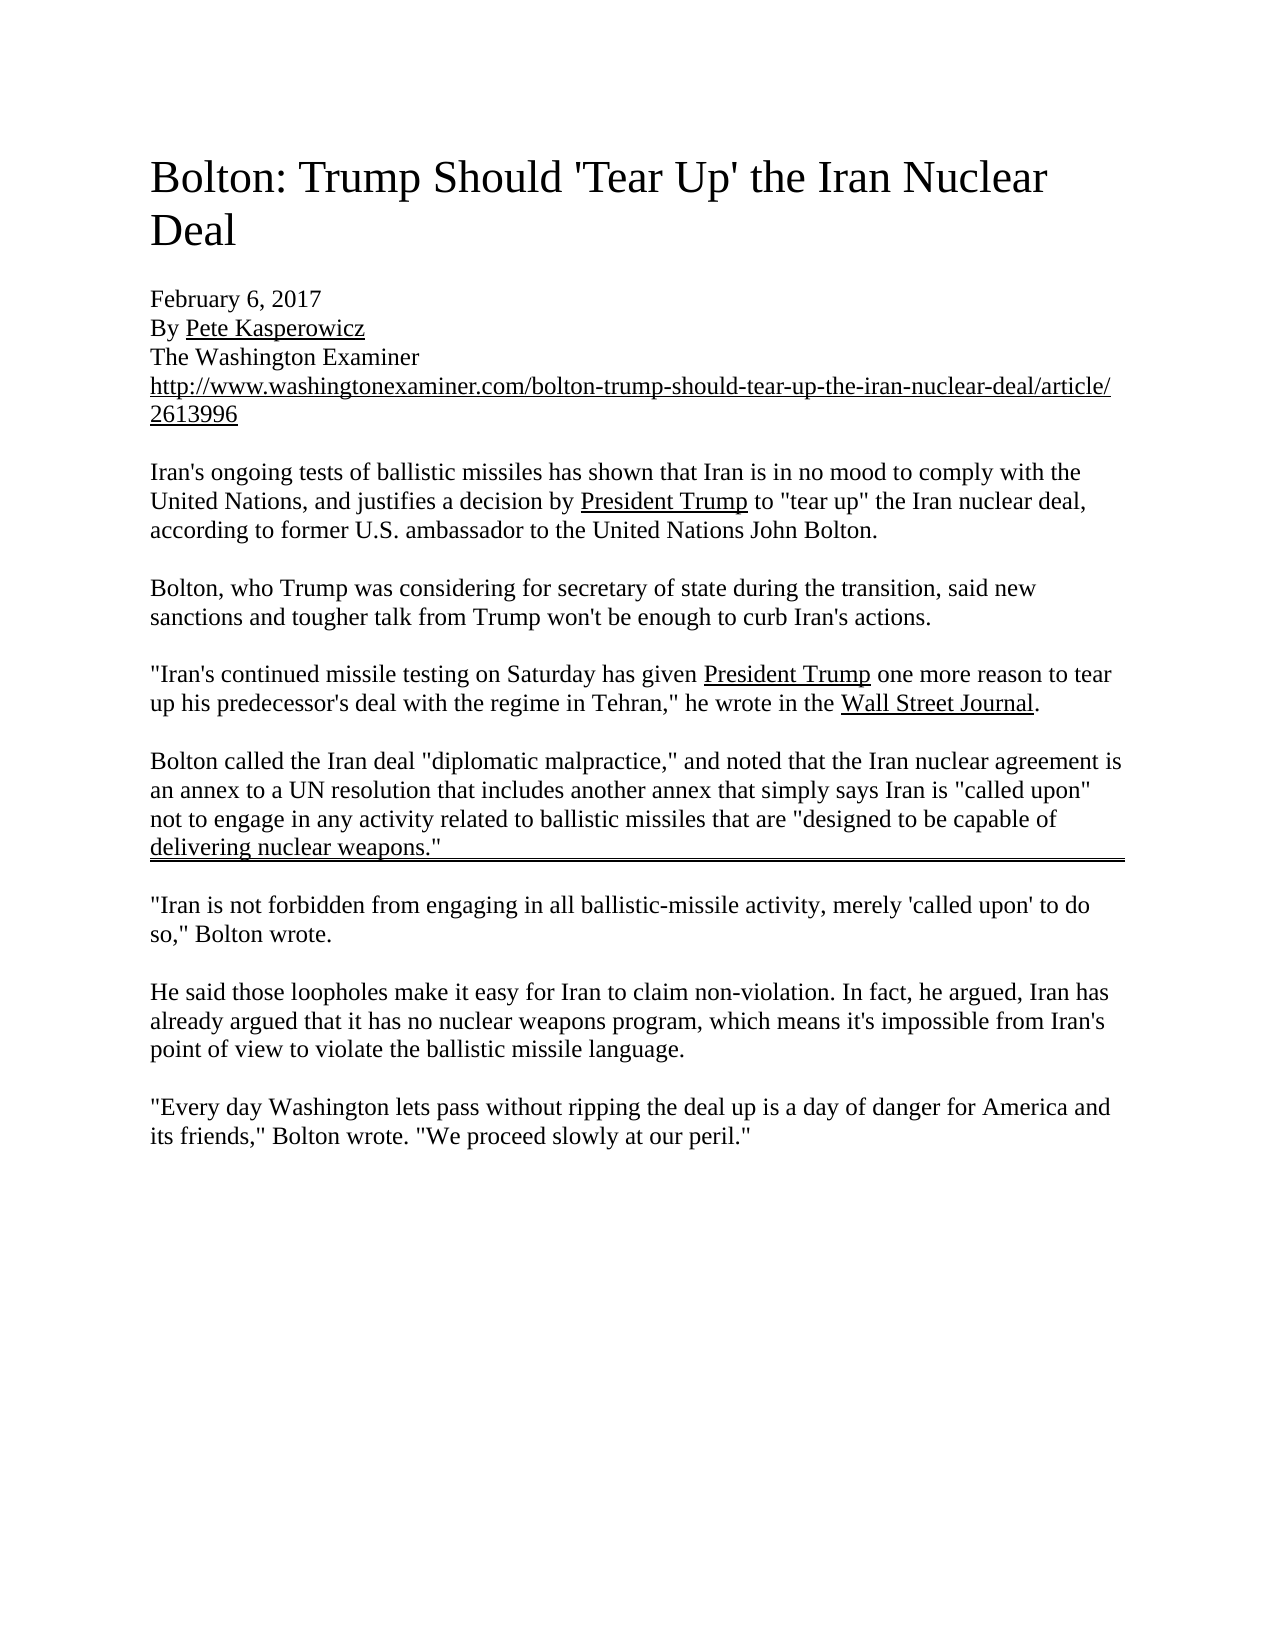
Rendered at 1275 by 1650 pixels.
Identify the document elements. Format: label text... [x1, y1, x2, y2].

text The Washington Examiner [150, 342, 1125, 371]
text Bolton: Trump Should 'Tear Up' the Iran Nuclear Deal [150, 150, 1125, 255]
text By Pete Kasperowicz [150, 313, 1125, 342]
text "Every day Washington lets pass without ripping the deal up is a day of danger for America and its friends," Bolton wrote. "We proceed slowly at our peril." [150, 1092, 1125, 1150]
text http://www.washingtonexaminer.com/bolton-trump-should-tear-up-the-iran-nuclear-deal/article/2613996 [150, 371, 1125, 428]
text Iran's ongoing tests of ballistic missiles has shown that Iran is in no mood to comply with the United Nations, and justifies a decision by President Trump to "tear up" the Iran nuclear deal, according to former U.S. ambassador to the United Nations John Bolton. [150, 457, 1125, 544]
text "Iran's continued missile testing on Saturday has given President Trump one more reason to tear up his predecessor's deal with the regime in Tehran," he wrote in the Wall Street Journal. [150, 659, 1125, 717]
text Bolton, who Trump was considering for secretary of state during the transition, said new sanctions and tougher talk from Trump won't be enough to curb Iran's actions. [150, 573, 1125, 630]
text He said those loopholes make it easy for Iran to claim non-violation. In fact, he argued, Iran has already argued that it has no nuclear weapons program, which means it's impossible from Iran's point of view to violate the ballistic missile language. [150, 977, 1125, 1063]
text "Iran is not forbidden from engaging in all ballistic-missile activity, merely 'called upon' to do so," Bolton wrote. [150, 890, 1125, 948]
text Bolton called the Iran deal "diplomatic malpractice," and noted that the Iran nuclear agreement is an annex to a UN resolution that includes another annex that simply says Iran is "called upon" not to engage in any activity related to ballistic missiles that are "designed to be capable of delivering nuclear weapons." [150, 746, 1125, 858]
text February 6, 2017 [150, 284, 1125, 313]
